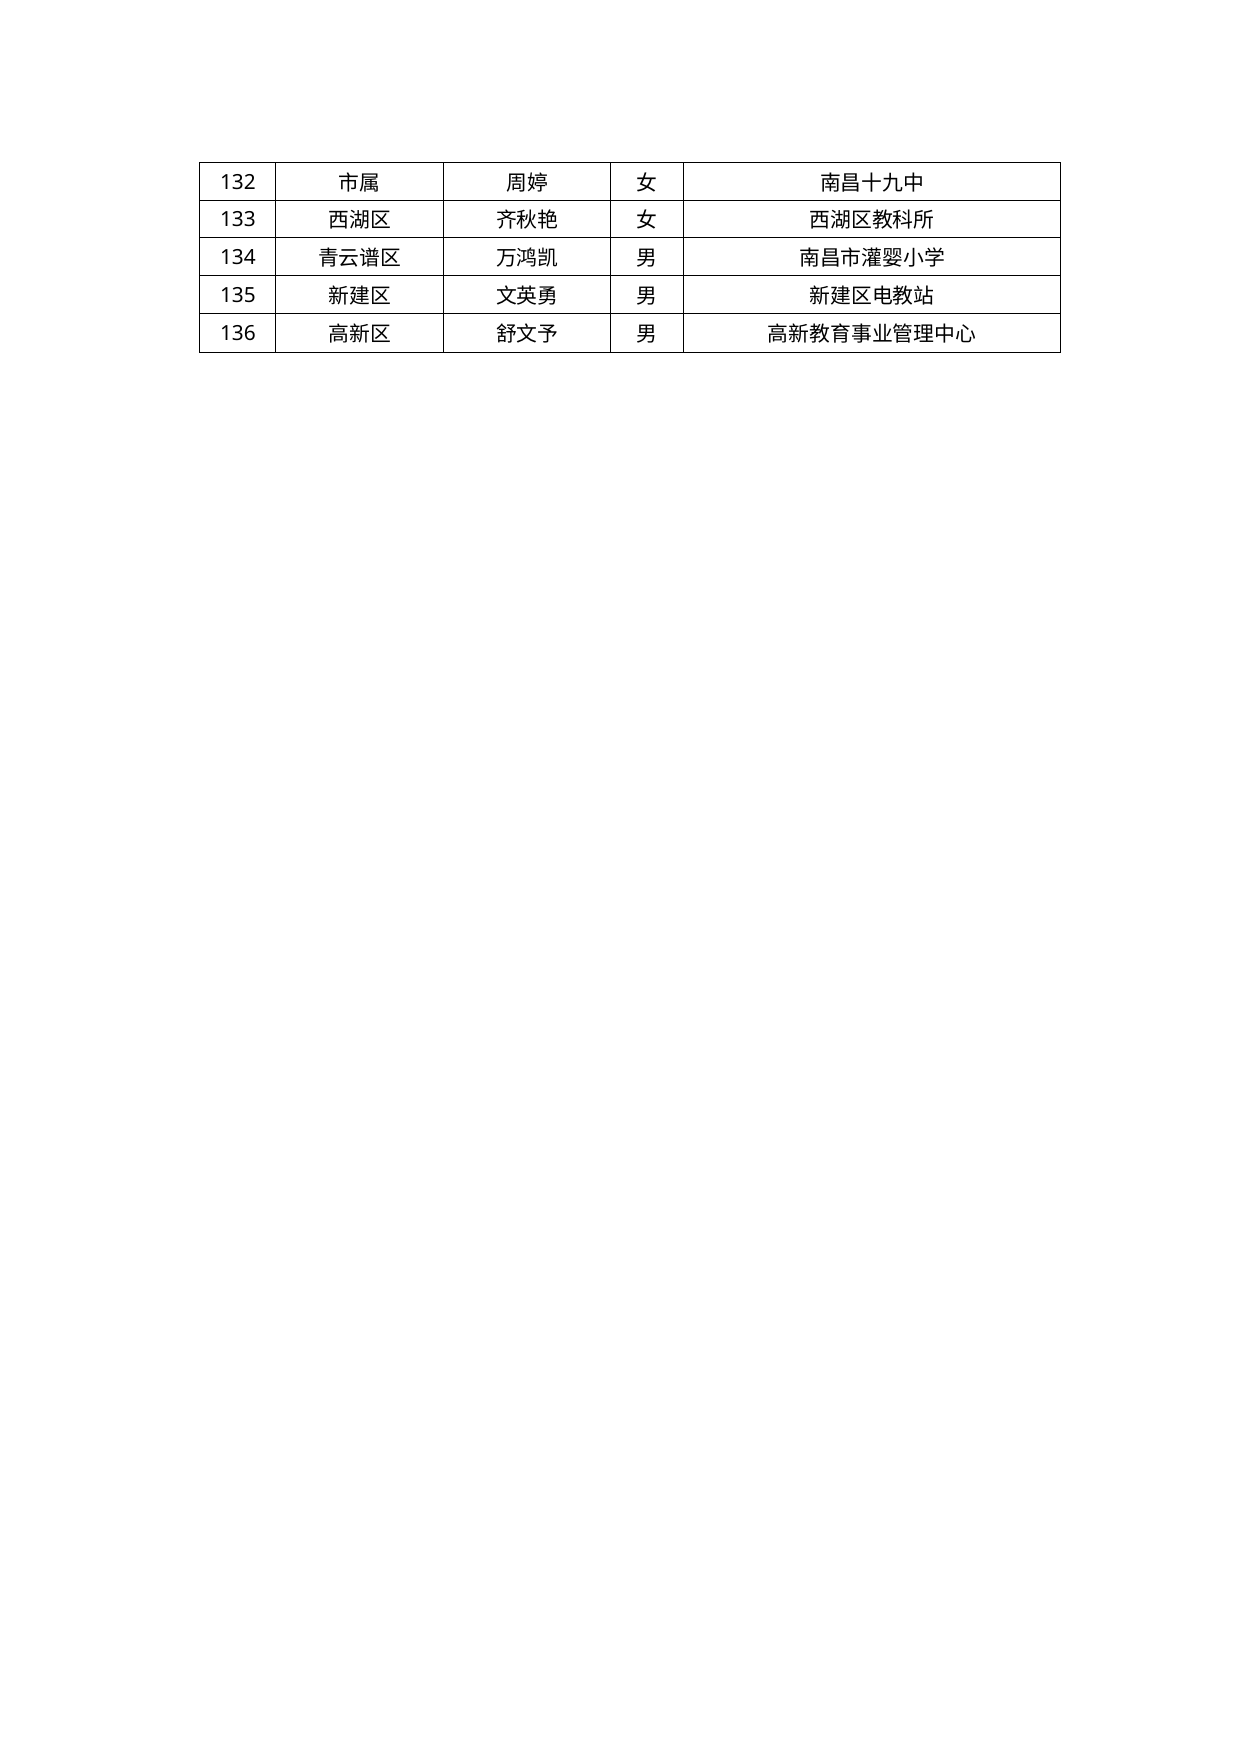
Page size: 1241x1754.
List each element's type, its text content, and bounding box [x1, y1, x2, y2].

table_cell 西湖区 [276, 201, 443, 237]
table_cell 136 [200, 314, 275, 352]
table_cell 女 [611, 201, 683, 237]
table_cell 万鸿凯 [444, 238, 610, 275]
table_cell 南昌市灌婴小学 [684, 238, 1060, 275]
table_cell 青云谱区 [276, 238, 443, 275]
table_cell 周婷 [444, 163, 610, 199]
table_cell 135 [200, 276, 275, 312]
table_cell 男 [611, 314, 683, 352]
table_cell 女 [611, 163, 683, 199]
table_cell 文英勇 [444, 276, 610, 312]
table_cell 市属 [276, 163, 443, 199]
table_cell 134 [200, 238, 275, 275]
table_cell 新建区电教站 [684, 276, 1060, 312]
table_cell 南昌十九中 [684, 163, 1060, 199]
table_cell 男 [611, 238, 683, 275]
table_cell 男 [611, 276, 683, 312]
table_cell 西湖区教科所 [684, 201, 1060, 237]
table_cell 133 [200, 201, 275, 237]
table_cell 132 [200, 163, 275, 199]
table_cell 高新区 [276, 314, 443, 352]
table_cell 高新教育事业管理中心 [684, 314, 1060, 352]
table_cell 舒文予 [444, 314, 610, 352]
table_cell 齐秋艳 [444, 201, 610, 237]
table_cell 新建区 [276, 276, 443, 312]
